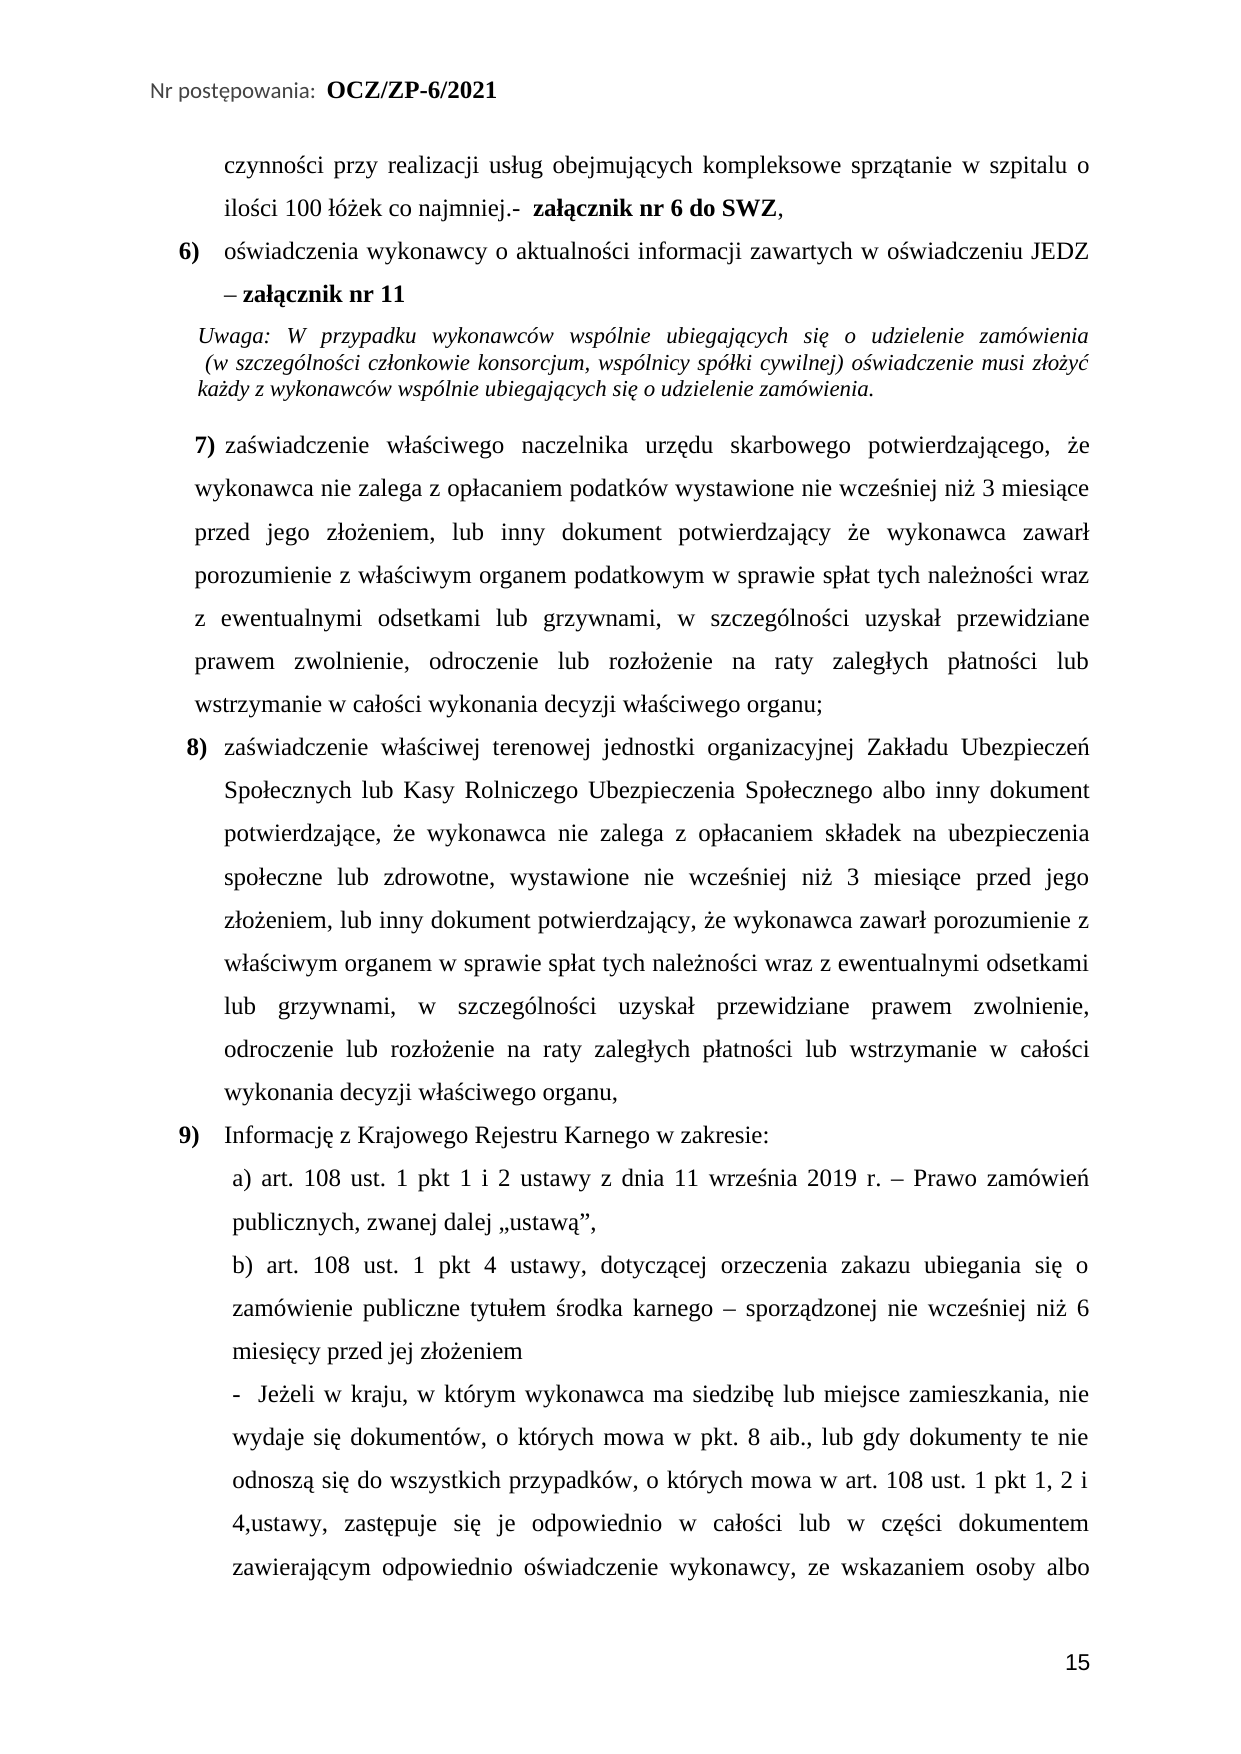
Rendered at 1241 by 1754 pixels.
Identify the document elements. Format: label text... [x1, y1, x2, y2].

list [179, 150, 1090, 222]
list Informację z Krajowego Rejestru Karnego w zakresie: [179, 1120, 1090, 1149]
list Uwaga: W przypadku wykonawców wspólnie ubiegających się o udzielenie zamówienia (w szczególności członkowie konsorcjum, wspólnicy spółki cywilnej) oświadczenie musi złożyć każdy z wykonawców wspólnie ubiegających się o udzielenie zamówienia. [197, 322, 1090, 402]
list oświadczenia wykonawcy o aktualności informacji zawartych w oświadczeniu JEDZ – załącznik nr 11 [179, 236, 1090, 308]
list zaświadczenie właściwej terenowej jednostki organizacyjnej Zakładu Ubezpieczeń Społecznych lub Kasy Rolniczego Ubezpieczenia Społecznego albo inny dokument potwierdzające, że wykonawca nie zalega z opłacaniem składek na ubezpieczenia społeczne lub zdrowotne, wystawione nie wcześniej niż 3 miesiące przed jego złożeniem, lub inny dokument potwierdzający, że wykonawca zawarł porozumienie z właściwym organem w sprawie spłat tych należności wraz z ewentualnymi odsetkami lub grzywnami, w szczególności uzyskał przewidziane prawem zwolnienie, odroczenie lub rozłożenie na raty zaległych płatności lub wstrzymanie w całości wykonania decyzji właściwego organu, [186, 732, 1090, 1106]
text b) art. 108 ust. 1 pkt 4 ustawy, dotyczącej orzeczenia zakazu ubiegania się o zamówienie publiczne tytułem środka karnego – sporządzonej nie wcześniej niż 6 miesięcy przed jej złożeniem [232, 1250, 1090, 1365]
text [232, 1379, 1090, 1580]
text a) art. 108 ust. 1 pkt 1 i 2 ustawy z dnia 11 września 2019 r. – Prawo zamówień publicznych, zwanej dalej „ustawą”, [232, 1163, 1090, 1235]
list zaświadczenie właściwego naczelnika urzędu skarbowego potwierdzającego, że wykonawca nie zalega z opłacaniem podatków wystawione nie wcześniej niż 3 miesiące przed jego złożeniem, lub inny dokument potwierdzający że wykonawca zawarł porozumienie z właściwym organem podatkowym w sprawie spłat tych należności wraz z ewentualnymi odsetkami lub grzywnami, w szczególności uzyskał przewidziane prawem zwolnienie, odroczenie lub rozłożenie na raty zaległych płatności lub wstrzymanie w całości wykonania decyzji właściwego organu; [194, 430, 1090, 718]
